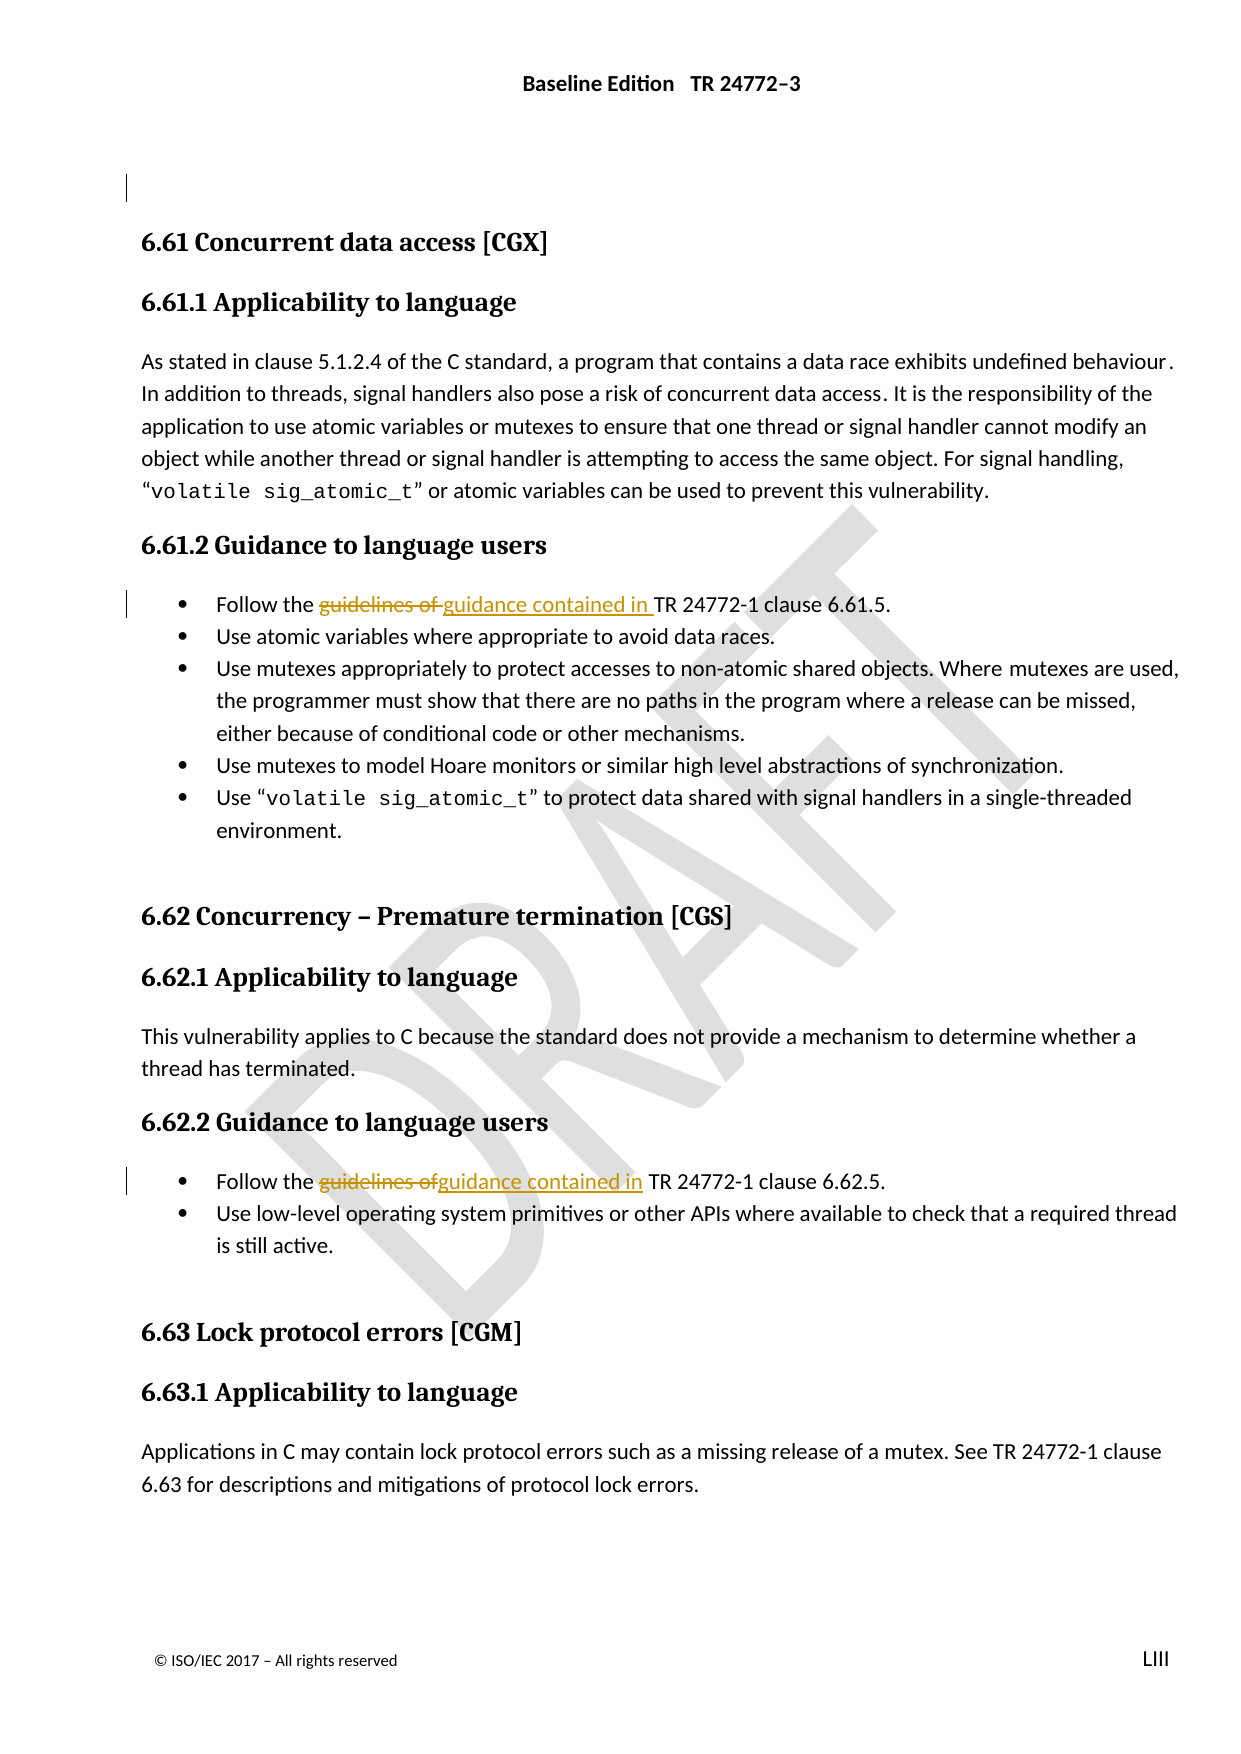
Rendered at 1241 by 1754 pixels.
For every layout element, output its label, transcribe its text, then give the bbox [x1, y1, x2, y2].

subtitle 6.61 Concurrent data access [CGX] [141, 227, 1182, 258]
text As stated in clause 5.1.2.4 of the C standard, a program that contains a data race exhibits undefined behaviour. In addition to threads, signal handlers also pose a risk of concurrent data access. It is the responsibility of the application to use atomic variables or mutexes to ensure that one thread or signal handler cannot modify an object while another thread or signal handler is attempting to access the same object. For signal handling, “volatile sig_atomic_t” or atomic variables can be used to prevent this vulnerability. [141, 347, 1182, 505]
subtitle 6.62.1 Applicability to language [141, 962, 1182, 993]
subtitle 6.61.2 Guidance to language users [141, 530, 1182, 561]
text This vulnerability applies to C because the standard does not provide a mechanism to determine whether a thread has terminated. [141, 1022, 1182, 1082]
subtitle 6.62 Concurrency – Premature termination [CGS] [141, 901, 1182, 932]
subtitle 6.61.1 Applicability to language [141, 287, 1182, 318]
list Use mutexes to model Hoare monitors or similar high level abstractions of synchronization. [178, 751, 1182, 779]
list Follow the TR 24772-1 clause 6.62.5. [178, 1167, 1182, 1195]
list Use atomic variables where appropriate to avoid data races. [178, 622, 1182, 650]
subtitle 6.63.1 Applicability to language [141, 1377, 1182, 1408]
text Applications in C may contain lock protocol errors such as a missing release of a mutex. See TR 24772-1 clause 6.63 for descriptions and mitigations of protocol lock errors. [141, 1437, 1182, 1498]
subtitle 6.62.2 Guidance to language users [141, 1107, 1182, 1138]
list Use mutexes appropriately to protect accesses to non-atomic shared objects. Where mutexes are used, the programmer must show that there are no paths in the program where a release can be missed, either because of conditional code or other mechanisms. [178, 654, 1182, 747]
list Use “volatile sig_atomic_t” to protect data shared with signal handlers in a single-threaded environment. [178, 783, 1182, 844]
list Use low-level operating system primitives or other APIs where available to check that a required thread is still active. [178, 1199, 1182, 1259]
list Follow the TR 24772-1 clause 6.61.5. [178, 590, 1182, 618]
subtitle 6.63 Lock protocol errors [CGM] [141, 1317, 1182, 1348]
